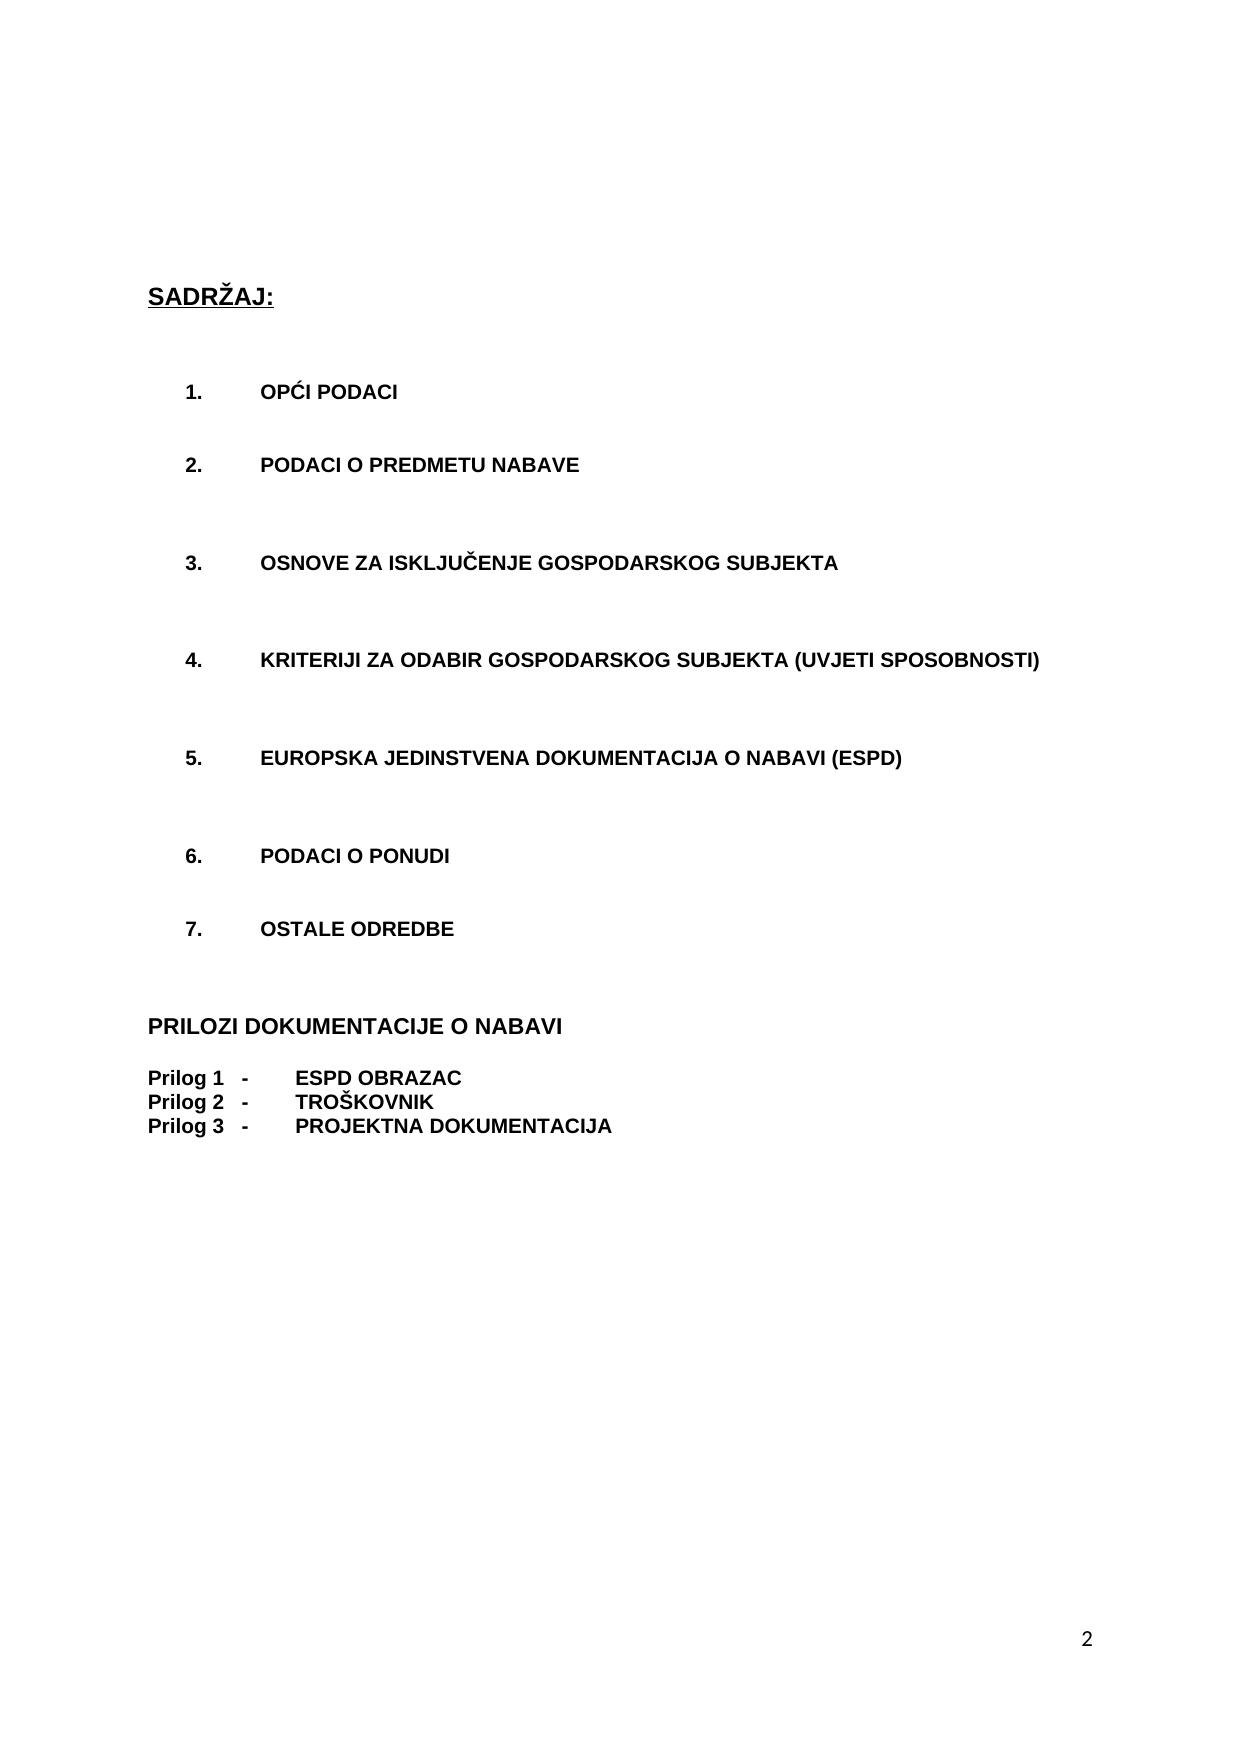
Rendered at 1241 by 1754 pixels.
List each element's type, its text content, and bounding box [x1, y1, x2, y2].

text PRILOZI DOKUMENTACIJE O NABAVI [148, 1013, 1093, 1039]
list OSTALE ODREDBE [185, 917, 1093, 941]
text Prilog 1 - ESPD OBRAZAC [148, 1066, 1093, 1089]
list OPĆI PODACI [185, 379, 1093, 403]
list OSNOVE ZA ISKLJUČENJE GOSPODARSKOG SUBJEKTA [185, 550, 1093, 574]
list EUROPSKA JEDINSTVENA DOKUMENTACIJA O NABAVI (ESPD) [185, 746, 1093, 770]
text SADRŽAJ: [148, 282, 1093, 311]
text Prilog 3 - PROJEKTNA DOKUMENTACIJA [148, 1113, 1093, 1137]
list PODACI O PREDMETU NABAVE [185, 452, 1093, 476]
list KRITERIJI ZA ODABIR GOSPODARSKOG SUBJEKTA (UVJETI SPOSOBNOSTI) [185, 648, 1093, 672]
text Prilog 2 - TROŠKOVNIK [148, 1089, 1093, 1113]
list PODACI O PONUDI [185, 844, 1093, 868]
